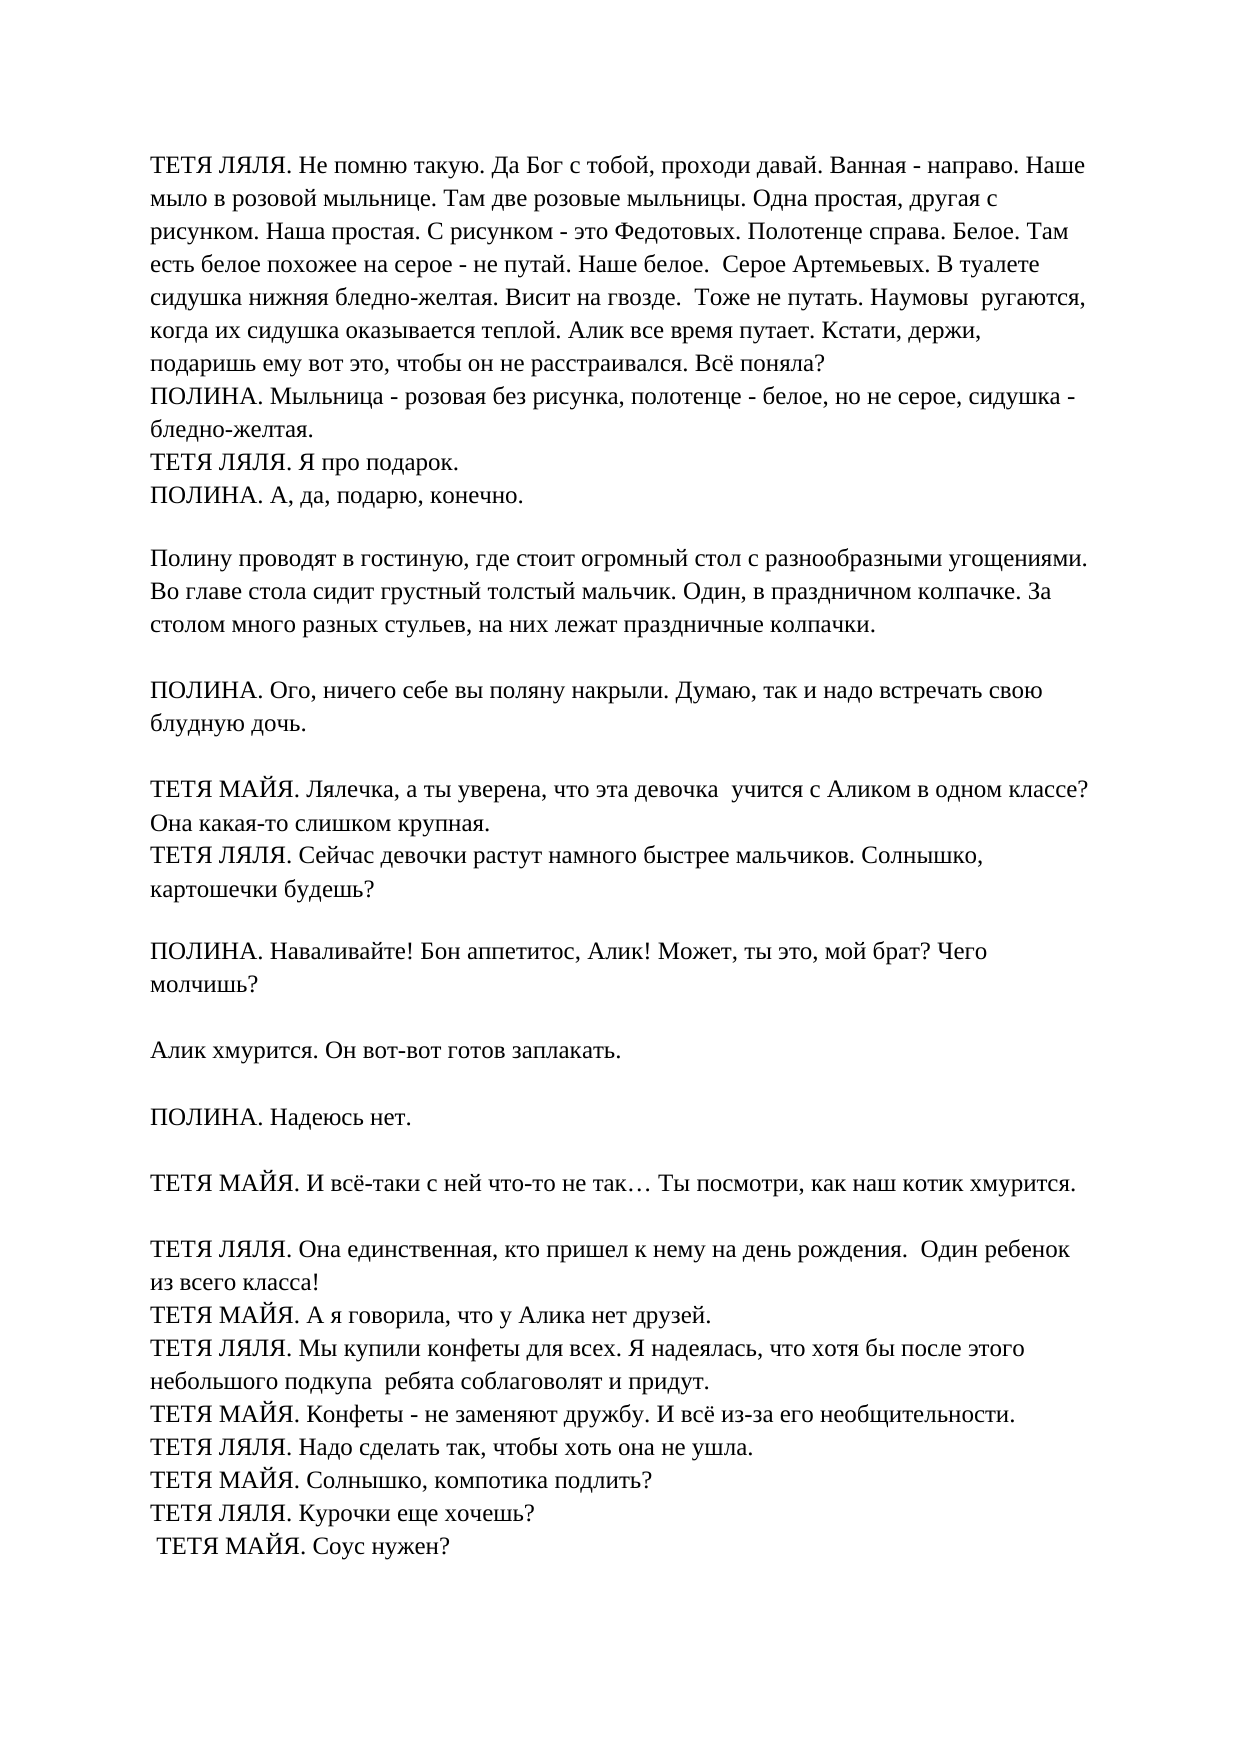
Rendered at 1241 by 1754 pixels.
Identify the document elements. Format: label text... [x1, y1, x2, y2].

text ТЕТЯ МАЙЯ. А я говорила, что у Алика нет друзей. [150, 1300, 1090, 1328]
text ТЕТЯ ЛЯЛЯ. Мы купили конфеты для всех. Я надеялась, что хотя бы после этого небольшого подкупа ребята соблаговолят и придут. [150, 1333, 1090, 1394]
text ПОЛИНА. Надеюсь нет. [150, 1102, 1090, 1130]
text ПОЛИНА. А, да, подарю, конечно. [150, 480, 1090, 509]
text ТЕТЯ ЛЯЛЯ. Я про подарок. [150, 447, 1090, 476]
text ТЕТЯ МАЙЯ. И всё-таки с ней что-то не так… Ты посмотри, как наш котик хмурится. [150, 1168, 1090, 1196]
text ПОЛИНА. Ого, ничего себе вы поляну накрыли. Думаю, так и надо встречать свою блудную дочь. [150, 676, 1090, 737]
text ТЕТЯ ЛЯЛЯ. Сейчас девочки растут намного быстрее мальчиков. Солнышко, картошечки будешь? [150, 841, 1090, 933]
text ТЕТЯ МАЙЯ. Конфеты - не заменяют дружбу. И всё из-за его необщительности. [150, 1399, 1090, 1427]
text ТЕТЯ ЛЯЛЯ. Надо сделать так, чтобы хоть она не ушла. [150, 1432, 1090, 1461]
text ТЕТЯ ЛЯЛЯ. Не помню такую. Да Бог с тобой, проходи давай. Ванная - направо. Наше мыло в розовой мыльнице. Там две розовые мыльницы. Одна простая, другая с рисунком. Наша простая. С рисунком - это Федотовых. Полотенце справа. Белое. Там есть белое похожее на серое - не путай. Наше белое. Серое Артемьевых. В туалете сидушка нижняя бледно-желтая. Висит на гвозде. Тоже не путать. Наумовы ругаются, когда их сидушка оказывается теплой. Алик все время путает. Кстати, держи, подаришь ему вот это, чтобы он не расстраивался. Всё поняла? ПОЛИНА. Мыльница - розовая без рисунка, полотенце - белое, но не серое, сидушка - бледно-желтая. [150, 150, 1090, 443]
text ТЕТЯ ЛЯЛЯ. Она единственная, кто пришел к нему на день рождения. Один ребенок из всего класса! [150, 1234, 1090, 1295]
text ТЕТЯ МАЙЯ. Лялечка, а ты уверена, что эта девочка учится с Аликом в одном классе? Она какая-то слишком крупная. [150, 774, 1090, 836]
text Алик хмурится. Он вот-вот готов заплакать. [150, 1036, 1090, 1064]
text Полину проводят в гостиную, где стоит огромный стол с разнообразными угощениями. Во главе стола сидит грустный толстый мальчик. Один, в праздничном колпачке. За столом много разных стульев, на них лежат праздничные колпачки. [150, 543, 1090, 638]
text ПОЛИНА. Наваливайте! Бон аппетитос, Алик! Может, ты это, мой брат? Чего молчишь? [150, 936, 1090, 998]
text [150, 1465, 1090, 1559]
